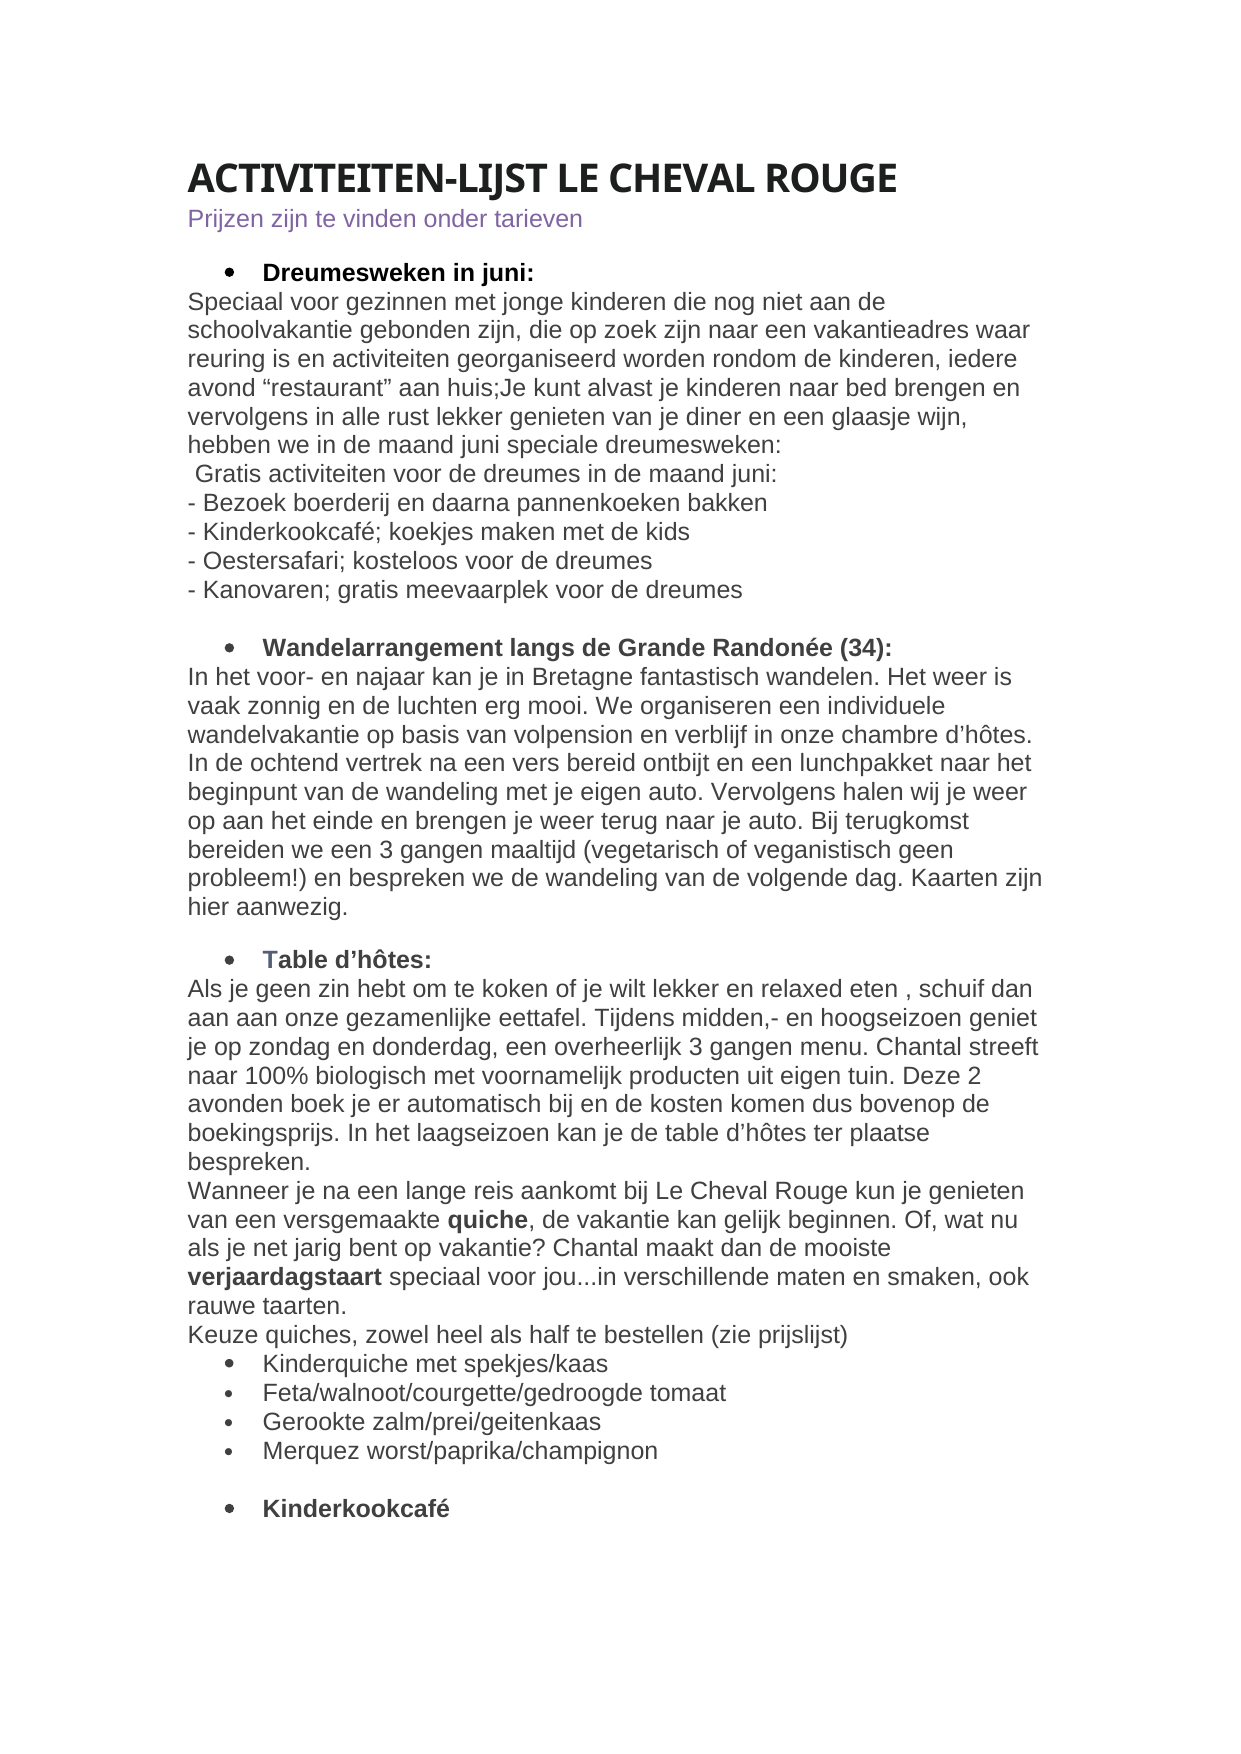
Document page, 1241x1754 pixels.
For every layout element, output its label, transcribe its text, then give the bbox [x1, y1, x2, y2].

list Kinderquiche met spekjes/kaas [225, 1349, 1053, 1378]
text ACTIVITEITEN-LIJST LE CHEVAL ROUGE [187, 150, 1053, 204]
text Keuze quiches, zowel heel als half te bestellen (zie prijslijst) [187, 1320, 1053, 1349]
text - Bezoek boerderij en daarna pannenkoeken bakken [187, 488, 1053, 517]
list Kinderkookcafé [225, 1494, 1053, 1523]
list Feta/walnoot/courgette/gedroogde tomaat [225, 1378, 1053, 1407]
list Dreumesweken in juni: [225, 258, 1053, 286]
text Wanneer je na een lange reis aankomt bij Le Cheval Rouge kun je genieten van een versgemaakte quiche, de vakantie kan gelijk beginnen. Of, wat nu als je net jarig bent op vakantie? Chantal maakt dan de mooiste verjaardagstaart speciaal voor jou...in verschillende maten en smaken, ook rauwe taarten. [187, 1176, 1053, 1320]
text Gratis activiteiten voor de dreumes in de maand juni: [187, 459, 1053, 488]
text - Kanovaren; gratis meevaarplek voor de dreumes [187, 575, 1053, 604]
text Speciaal voor gezinnen met jonge kinderen die nog niet aan de schoolvakantie gebonden zijn, die op zoek zijn naar een vakantieadres waar reuring is en activiteiten georganiseerd worden rondom de kinderen, iedere avond “restaurant” aan huis;Je kunt alvast je kinderen naar bed brengen en vervolgens in alle rust lekker genieten van je diner en een glaasje wijn, hebben we in de maand juni speciale dreumesweken: [187, 287, 1053, 459]
list Merquez worst/paprika/champignon [225, 1436, 1053, 1464]
list Gerookte zalm/prei/geitenkaas [225, 1407, 1053, 1436]
text Als je geen zin hebt om te koken of je wilt lekker en relaxed eten , schuif dan aan aan onze gezamenlijke eettafel. Tijdens midden,- en hoogseizoen geniet je op zondag en donderdag, een overheerlijk 3 gangen menu. Chantal streeft naar 100% biologisch met voornamelijk producten uit eigen tuin. Deze 2 avonden boek je er automatisch bij en de kosten komen dus bovenop de boekingsprijs. In het laagseizoen kan je de table d’hôtes ter plaatse bespreken. [187, 974, 1053, 1176]
text Prijzen zijn te vinden onder tarieven [187, 204, 1053, 233]
text - Oestersafari; kosteloos voor de dreumes [187, 546, 1053, 575]
list Wandelarrangement langs de Grande Randonée (34): [225, 633, 1053, 662]
text In het voor- en najaar kan je in Bretagne fantastisch wandelen. Het weer is vaak zonnig en de luchten erg mooi. We organiseren een individuele wandelvakantie op basis van volpension en verblijf in onze chambre d’hôtes. In de ochtend vertrek na een vers bereid ontbijt en een lunchpakket naar het beginpunt van de wandeling met je eigen auto. Vervolgens halen wij je weer op aan het einde en brengen je weer terug naar je auto. Bij terugkomst bereiden we een 3 gangen maaltijd (vegetarisch of veganistisch geen probleem!) en bespreken we de wandeling van de volgende dag. Kaarten zijn hier aanwezig. [187, 662, 1053, 921]
text - Kinderkookcafé; koekjes maken met de kids [187, 517, 1053, 546]
list Table d’hôtes: [225, 945, 1053, 974]
